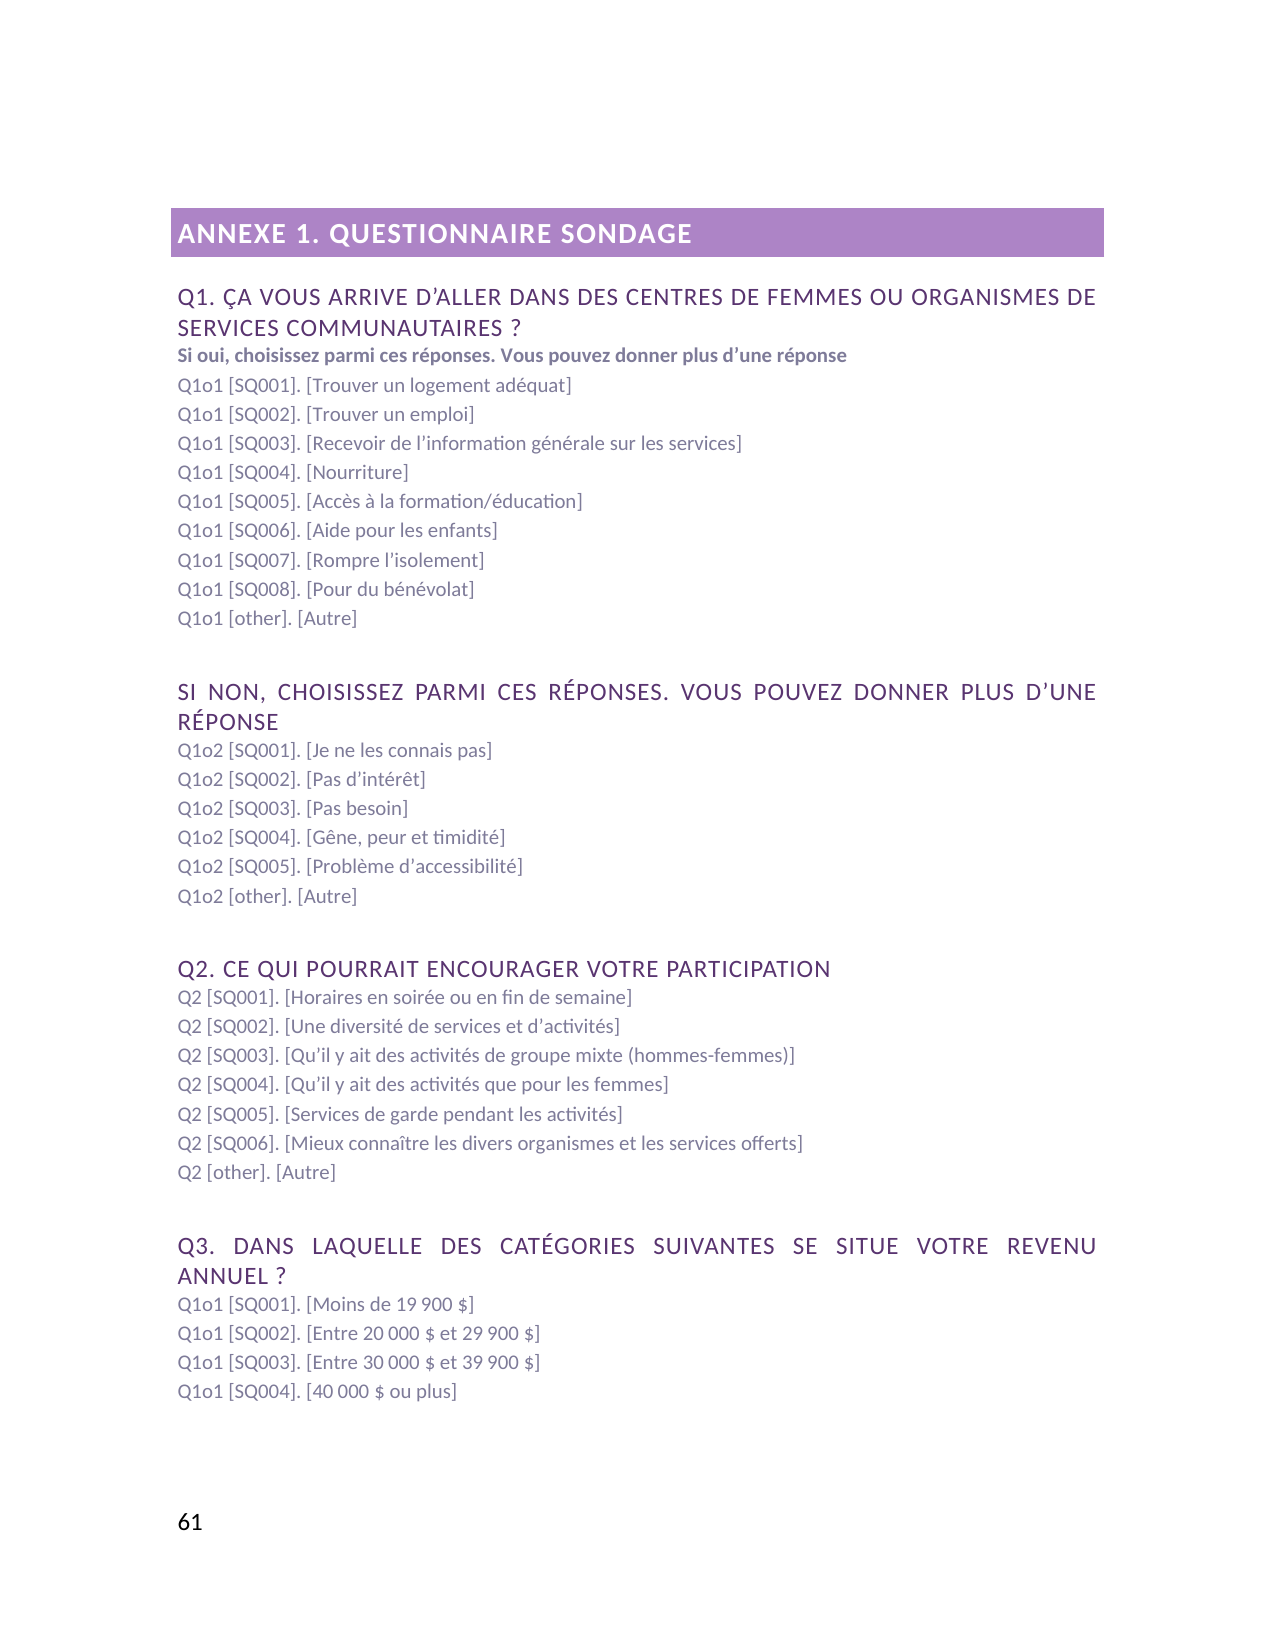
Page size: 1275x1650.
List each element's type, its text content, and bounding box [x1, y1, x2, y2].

text Q1o1 [SQ003]. [Entre 30 000 $ et 39 900 $] [177, 1349, 1098, 1375]
text Q2 [other]. [Autre] [177, 1159, 1098, 1184]
text Q1o2 [SQ002]. [Pas d’intérêt] [177, 766, 1098, 792]
title Q1. ÇA VOUS ARRIVE D’ALLER DANS DES CENTRES DE FEMMES OU ORGANISMES DE SERVICES COMMUNAUTAIRES ? [177, 282, 1098, 343]
text Q1o1 [SQ001]. [Moins de 19 900 $] [177, 1291, 1098, 1316]
text Q2 [SQ003]. [Qu’il y ait des activités de groupe mixte (hommes-femmes)] [177, 1042, 1098, 1068]
text Q1o1 [SQ001]. [Trouver un logement adéquat] [177, 372, 1098, 397]
text Q1o2 [SQ004]. [Gêne, peur et timidité] [177, 824, 1098, 850]
subtitle Annexe 1. Questionnaire sondage [177, 215, 1098, 250]
text Q1o2 [SQ001]. [Je ne les connais pas] [177, 737, 1098, 762]
text Q1o1 [SQ002]. [Entre 20 000 $ et 29 900 $] [177, 1320, 1098, 1346]
text Q1o1 [SQ008]. [Pour du bénévolat] [177, 576, 1098, 601]
text Q1o2 [SQ003]. [Pas besoin] [177, 795, 1098, 821]
title Q2. CE QUI POURRAIT ENCOURAGER VOTRE PARTICIPATION [177, 954, 1098, 984]
text Q2 [SQ004]. [Qu’il y ait des activités que pour les femmes] [177, 1072, 1098, 1097]
title Si non, choisissez parmi ces réponses. Vous pouvez donner plus d’une réponse [177, 676, 1098, 737]
text Q1o1 [SQ004]. [Nourriture] [177, 459, 1098, 485]
text Q1o1 [SQ006]. [Aide pour les enfants] [177, 518, 1098, 543]
text Q1o1 [other]. [Autre] [177, 605, 1098, 631]
text Q1o1 [SQ007]. [Rompre l’isolement] [177, 547, 1098, 572]
text Q1o2 [other]. [Autre] [177, 883, 1098, 908]
text Q2 [SQ006]. [Mieux connaître les divers organismes et les services offerts] [177, 1130, 1098, 1155]
text Si oui, choisissez parmi ces réponses. Vous pouvez donner plus d’une réponse [177, 343, 1098, 368]
text Q1o1 [SQ005]. [Accès à la formation/éducation] [177, 488, 1098, 514]
text Q2 [SQ005]. [Services de garde pendant les activités] [177, 1101, 1098, 1126]
text Q2 [SQ002]. [Une diversité de services et d’activités] [177, 1013, 1098, 1039]
text Q1o1 [SQ003]. [Recevoir de l’information générale sur les services] [177, 430, 1098, 456]
text Q1o2 [SQ005]. [Problème d’accessibilité] [177, 854, 1098, 879]
title Q3. DANS LAQUELLE DES CATÉGORIES SUIVANTES SE SITUE VOTRE REVENU ANNUEL ? [177, 1230, 1098, 1291]
text Q1o1 [SQ002]. [Trouver un emploi] [177, 401, 1098, 426]
text Q2 [SQ001]. [Horaires en soirée ou en fin de semaine] [177, 984, 1098, 1009]
text Q1o1 [SQ004]. [40 000 $ ou plus] [177, 1378, 1098, 1404]
